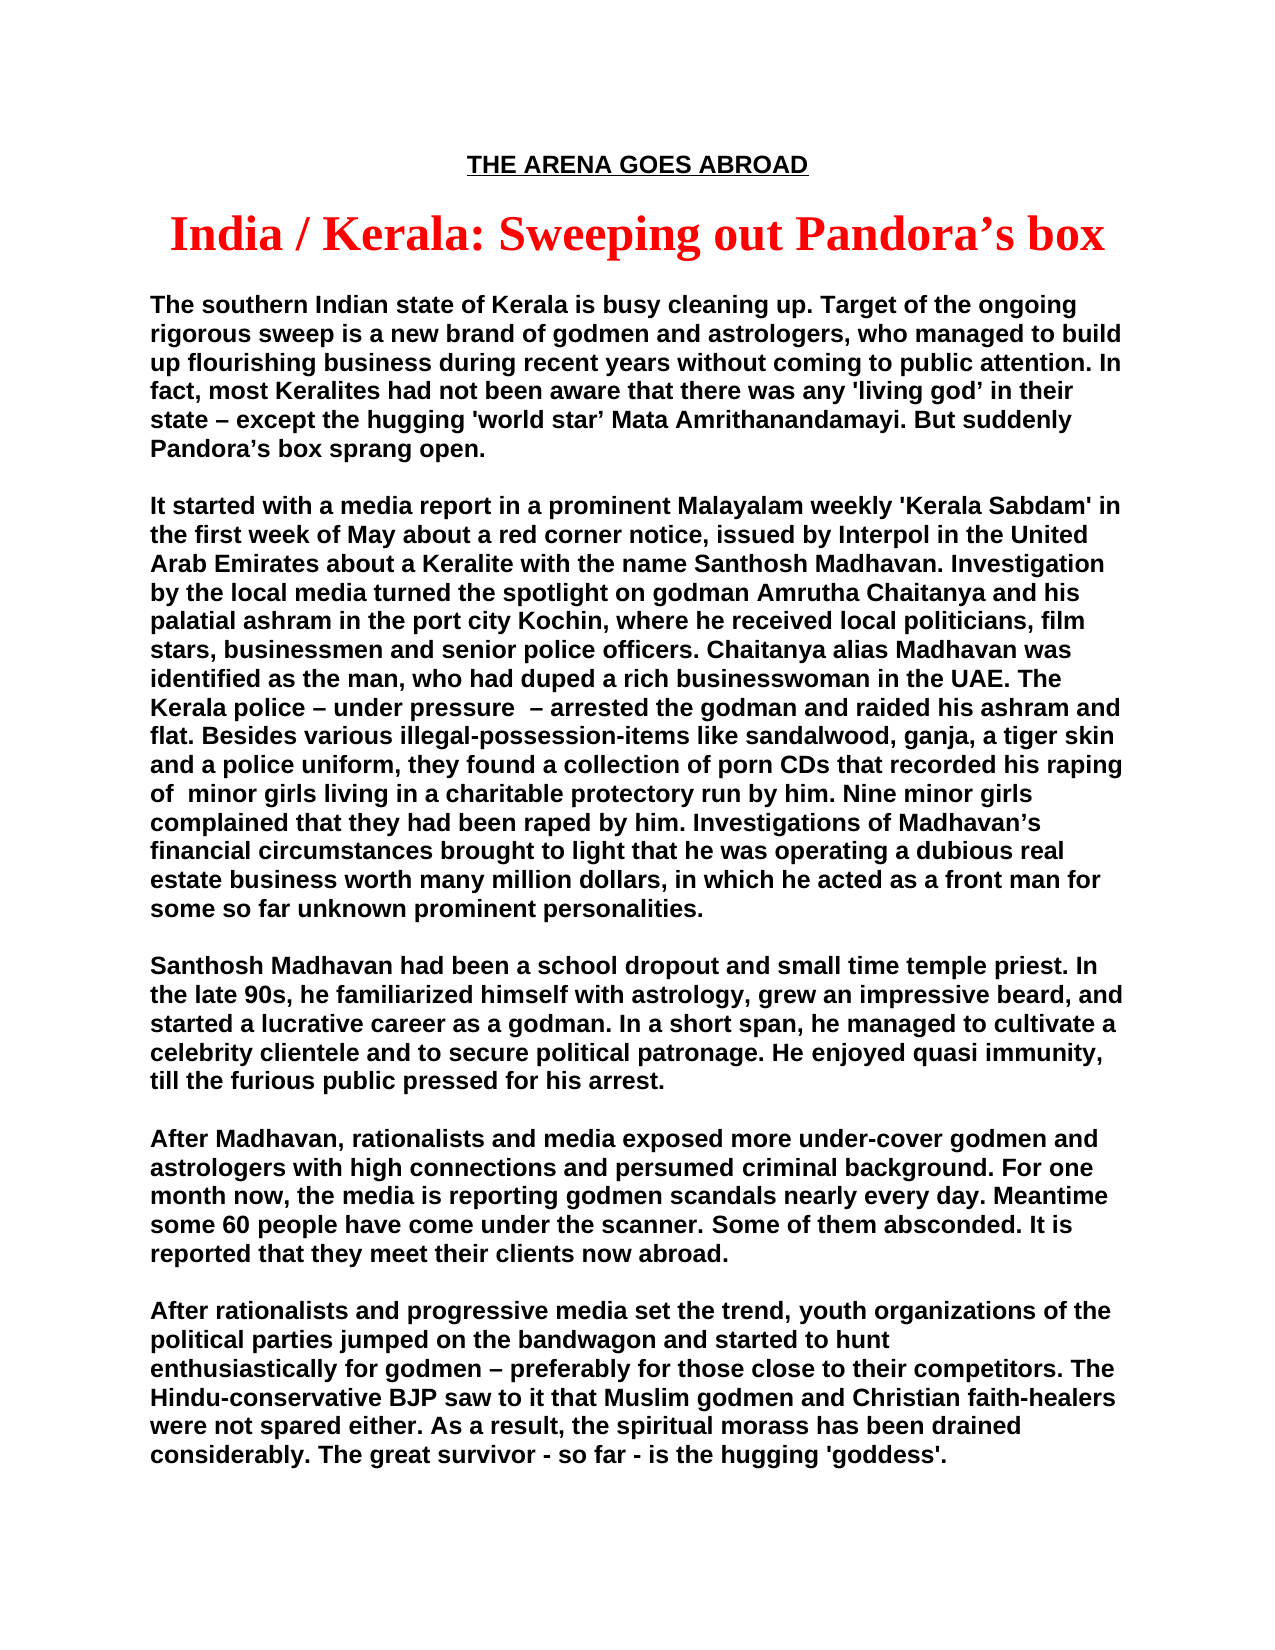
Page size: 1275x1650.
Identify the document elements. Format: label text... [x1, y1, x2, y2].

text The southern Indian state of Kerala is busy cleaning up. Target of the ongoing rigorous sweep is a new brand of godmen and astrologers, who managed to build up flourishing business during recent years without coming to public attention. In fact, most Keralites had not been aware that there was any 'living god’ in their state – except the hugging 'world star’ Mata Amrithanandamayi. But suddenly Pandora’s box sprang open. It started with a media report in a prominent Malayalam weekly 'Kerala Sabdam' in the first week of May about a red corner notice, issued by Interpol in the United Arab Emirates about a Keralite with the name Santhosh Madhavan. Investigation by the local media turned the spotlight on godman Amrutha Chaitanya and his palatial ashram in the port city Kochin, where he received local politicians, film stars, businessmen and senior police officers. Chaitanya alias Madhavan was identified as the man, who had duped a rich businesswoman in the UAE. The Kerala police – under pressure – arrested the godman and raided his ashram and flat. Besides various illegal-possession-items like sandalwood, ganja, a tiger skin and a police uniform, they found a collection of porn CDs that recorded his raping of minor girls living in a charitable protectory run by him. Nine minor girls complained that they had been raped by him. Investigations of Madhavan’s financial circumstances brought to light that he was operating a dubious real estate business worth many million dollars, in which he acted as a front man for some so far unknown prominent personalities. [150, 290, 1125, 923]
text THE ARENA GOES ABROAD [150, 150, 1125, 179]
text Santhosh Madhavan had been a school dropout and small time temple priest. In the late 90s, he familiarized himself with astrology, grew an impressive beard, and started a lucrative career as a godman. In a short span, he managed to cultivate a celebrity clientele and to secure political patronage. He enjoyed quasi immunity, till the furious public pressed for his arrest. After Madhavan, rationalists and media exposed more under-cover godmen and astrologers with high connections and persumed criminal background. For one month now, the media is reporting godmen scandals nearly every day. Meantime some 60 people have come under the scanner. Some of them absconded. It is reported that they meet their clients now abroad. [150, 923, 1125, 1268]
text India / Kerala: Sweeping out Pandora’s box [150, 204, 1125, 261]
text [150, 1296, 1125, 1469]
